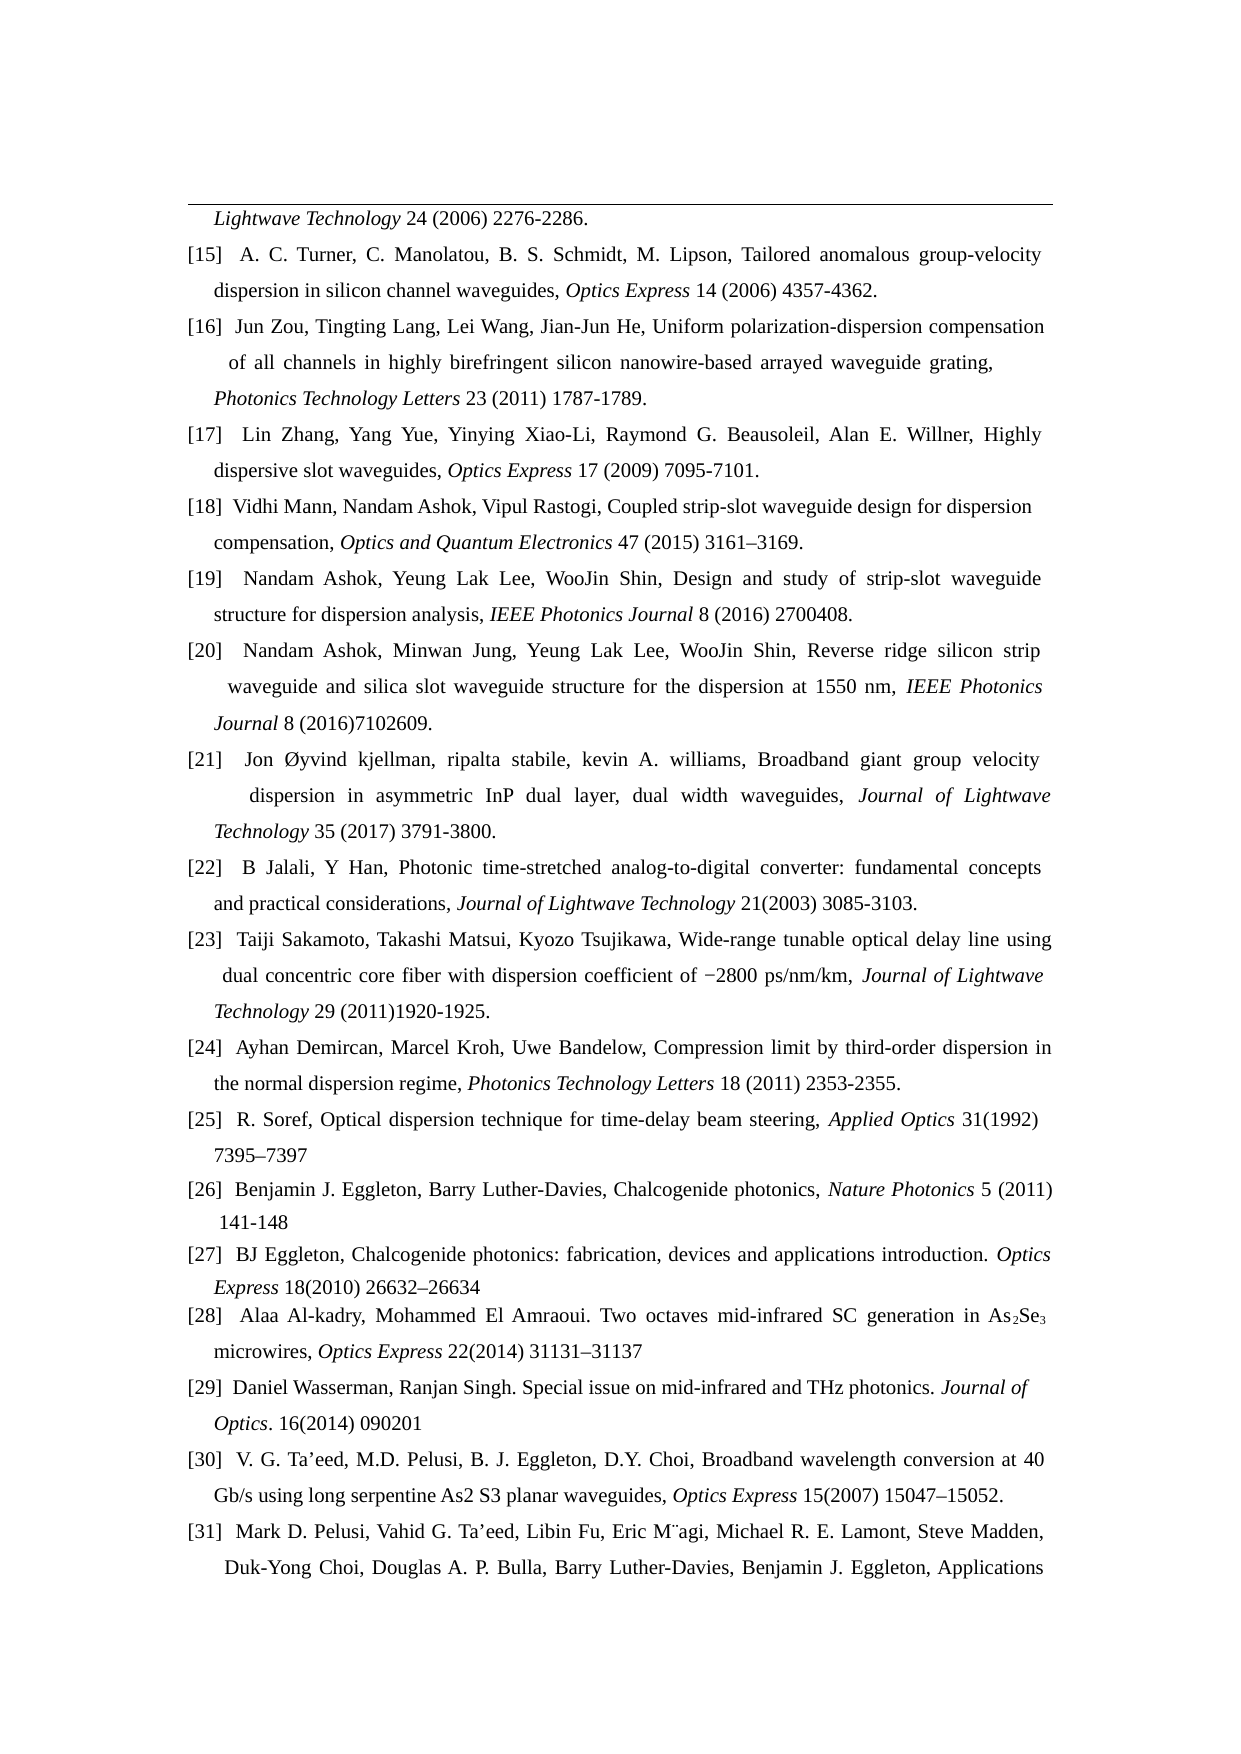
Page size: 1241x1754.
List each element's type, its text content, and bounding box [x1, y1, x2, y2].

text Optics. 16(2014) 090201 [187, 1411, 1053, 1435]
text dispersive slot waveguides, Optics Express 17 (2009) 7095-7101. [187, 458, 1053, 482]
text Photonics Technology Letters 23 (2011) 1787-1789. [187, 386, 1053, 410]
text [21] Jon Øyvind kjellman, ripalta stabile, kevin A. williams, Broadband giant group velocity [187, 746, 1053, 771]
text [18] Vidhi Mann, Nandam Ashok, Vipul Rastogi, Coupled strip-slot waveguide design for dispersion [187, 494, 1053, 518]
text [23] Taiji Sakamoto, Takashi Matsui, Kyozo Tsujikawa, Wide-range tunable optical delay line using [187, 927, 1053, 951]
text [16] Jun Zou, Tingting Lang, Lei Wang, Jian-Jun He, Uniform polarization-dispersion compensation [187, 314, 1053, 338]
text [22] B Jalali, Y Han, Photonic time-stretched analog-to-digital converter: fundamental concepts [187, 854, 1053, 879]
text Duk-Yong Choi, Douglas A. P. Bulla, Barry Luther-Davies, Benjamin J. Eggleton, Applications [187, 1555, 1053, 1579]
text [30] V. G. Ta’eed, M.D. Pelusi, B. J. Eggleton, D.Y. Choi, Broadband wavelength conversion at 40 [187, 1447, 1053, 1471]
text [31] Mark D. Pelusi, Vahid G. Ta’eed, Libin Fu, Eric M¨agi, Michael R. E. Lamont, Steve Madden, [187, 1519, 1053, 1543]
text Technology 29 (2011)1920-1925. [187, 999, 1053, 1023]
text dispersion in silicon channel waveguides, Optics Express 14 (2006) 4357-4362. [187, 278, 1053, 302]
text microwires, Optics Express 22(2014) 31131–31137 [187, 1339, 1053, 1363]
text 7395–7397 [187, 1143, 1053, 1167]
text structure for dispersion analysis, IEEE Photonics Journal 8 (2016) 2700408. [187, 602, 1053, 626]
text [24] Ayhan Demircan, Marcel Kroh, Uwe Bandelow, Compression limit by third-order dispersion in [187, 1035, 1053, 1059]
text [17] Lin Zhang, Yang Yue, Yinying Xiao-Li, Raymond G. Beausoleil, Alan E. Willner, Highly [187, 422, 1053, 446]
text Lightwave Technology 24 (2006) 2276-2286. [187, 206, 1053, 230]
text the normal dispersion regime, Photonics Technology Letters 18 (2011) 2353-2355. [187, 1071, 1053, 1095]
text [29] Daniel Wasserman, Ranjan Singh. Special issue on mid-infrared and THz photonics. Journal of [187, 1375, 1053, 1399]
text 141-148 [187, 1205, 1053, 1238]
text dual concentric core fiber with dispersion coefficient of −2800 ps/nm/km, Journal of Lightwave [187, 963, 1053, 987]
text [19] Nandam Ashok, Yeung Lak Lee, WooJin Shin, Design and study of strip-slot waveguide [187, 566, 1053, 590]
text Express 18(2010) 26632–26634 [187, 1270, 1053, 1303]
text Gb/s using long serpentine As2 S3 planar waveguides, Optics Express 15(2007) 15047–15052. [187, 1483, 1053, 1507]
text [20] Nandam Ashok, Minwan Jung, Yeung Lak Lee, WooJin Shin, Reverse ridge silicon strip [187, 638, 1053, 662]
text [26] Benjamin J. Eggleton, Barry Luther-Davies, Chalcogenide photonics, Nature Photonics 5 (2011) [187, 1173, 1053, 1205]
text dispersion in asymmetric InP dual layer, dual width waveguides, Journal of Lightwave [187, 782, 1053, 807]
text [27] BJ Eggleton, Chalcogenide photonics: fabrication, devices and applications introduction. Optics [187, 1238, 1053, 1270]
text waveguide and silica slot waveguide structure for the dispersion at 1550 nm, IEEE Photonics [187, 674, 1053, 698]
text [15] A. C. Turner, C. Manolatou, B. S. Schmidt, M. Lipson, Tailored anomalous group-velocity [187, 242, 1053, 266]
text of all channels in highly birefringent silicon nanowire-based arrayed waveguide grating, [187, 350, 1053, 374]
text compensation, Optics and Quantum Electronics 47 (2015) 3161–3169. [187, 530, 1053, 554]
text [28] Alaa Al-kadry, Mohammed El Amraoui. Two octaves mid-infrared SC generation in As2Se3 [187, 1303, 1053, 1327]
text and practical considerations, Journal of Lightwave Technology 21(2003) 3085-3103. [187, 891, 1053, 915]
text Journal 8 (2016)7102609. [187, 710, 1053, 734]
text Technology 35 (2017) 3791-3800. [187, 818, 1053, 843]
text [25] R. Soref, Optical dispersion technique for time-delay beam steering, Applied Optics 31(1992) [187, 1107, 1053, 1131]
